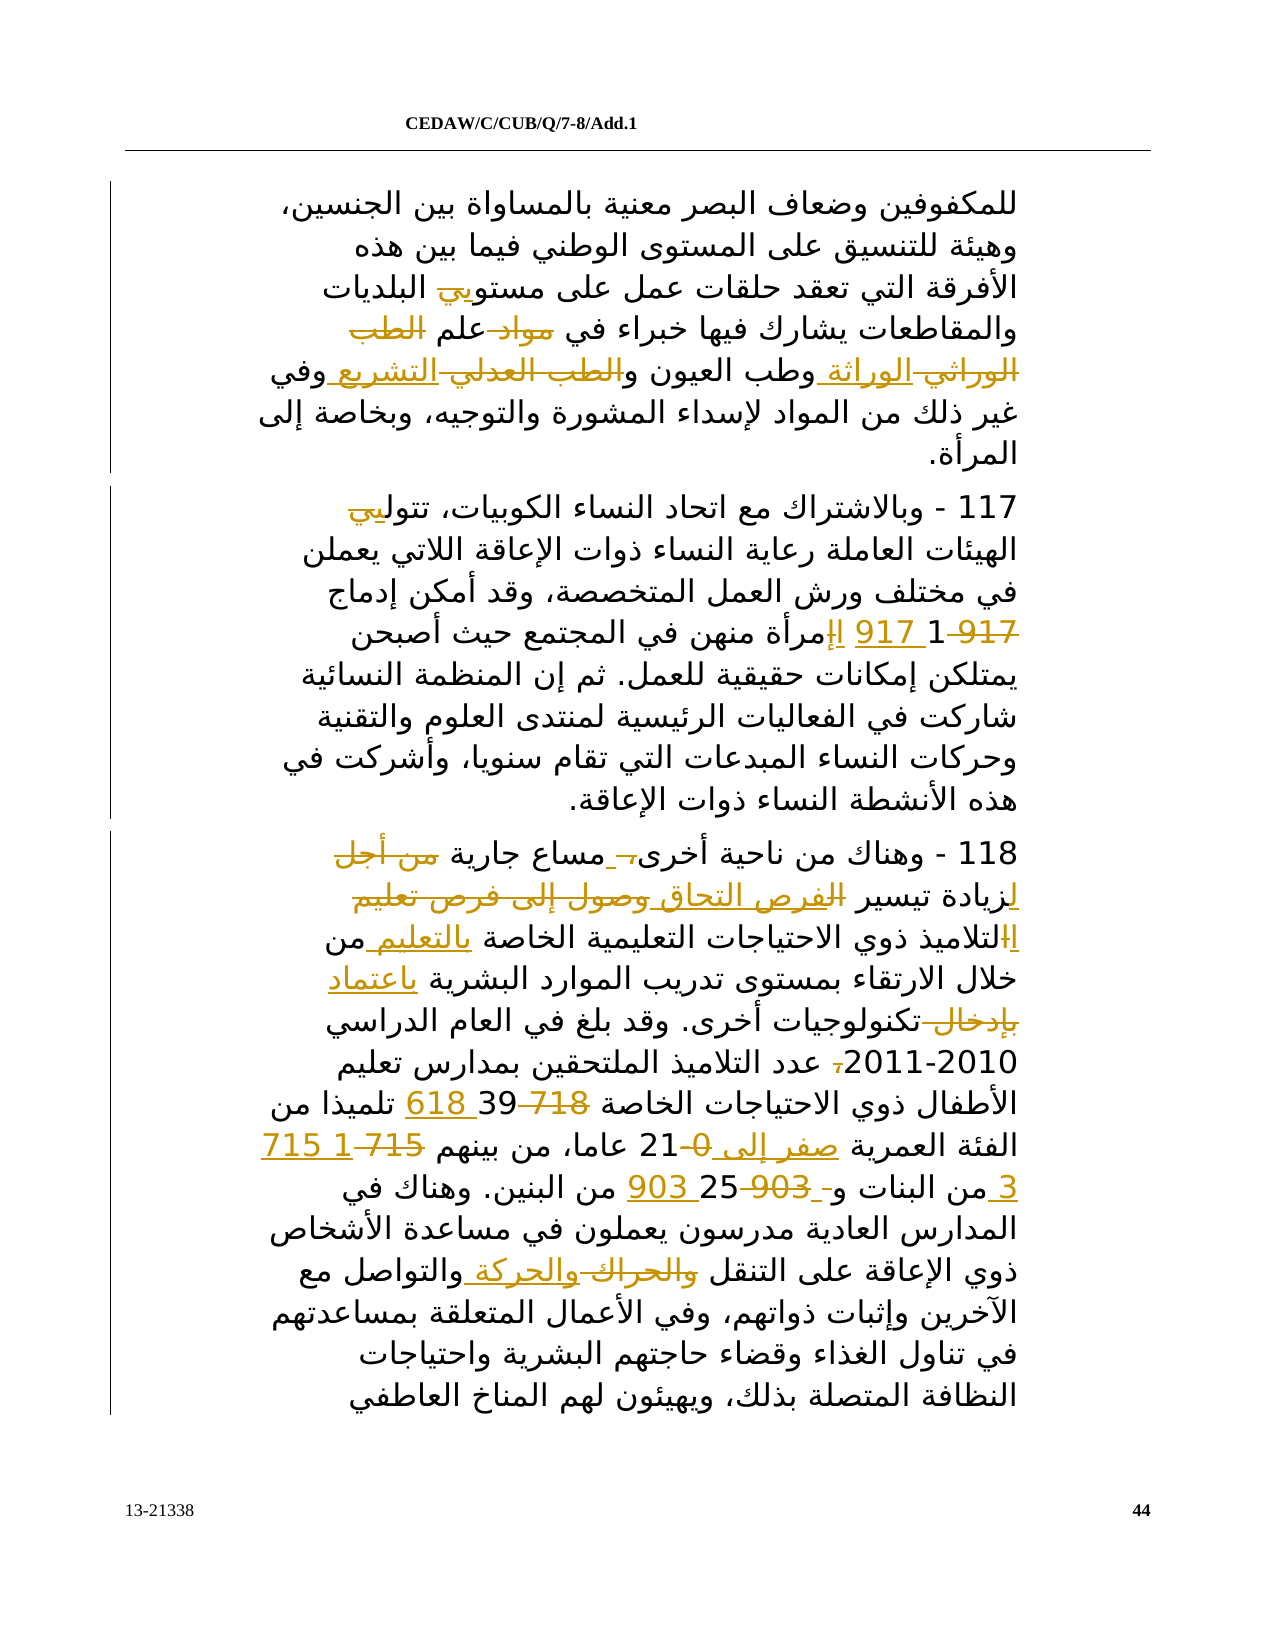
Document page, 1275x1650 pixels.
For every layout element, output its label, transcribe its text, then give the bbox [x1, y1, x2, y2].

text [256, 831, 1018, 1415]
text 117 - وبالاشتراك مع اتحاد النساء الكوبيات، تتول الهيئات العاملة رعاية النساء ذوات الإعاقة اللاتي يعملن في مختلف ورش العمل المتخصصة، وقد أمكن إدماج 1 مرأة منهن في المجتمع حيث أصبحن يمتلكن إمكانات حقيقية للعمل. ثم إن المنظمة النسائية شاركت في الفعاليات الرئيسية لمنتدى العلوم والتقنية وحركات النساء المبدعات التي تقام سنويا، وأشركت في هذه الأنشطة النساء ذوات الإعاقة. [256, 486, 1018, 819]
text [256, 181, 1018, 473]
